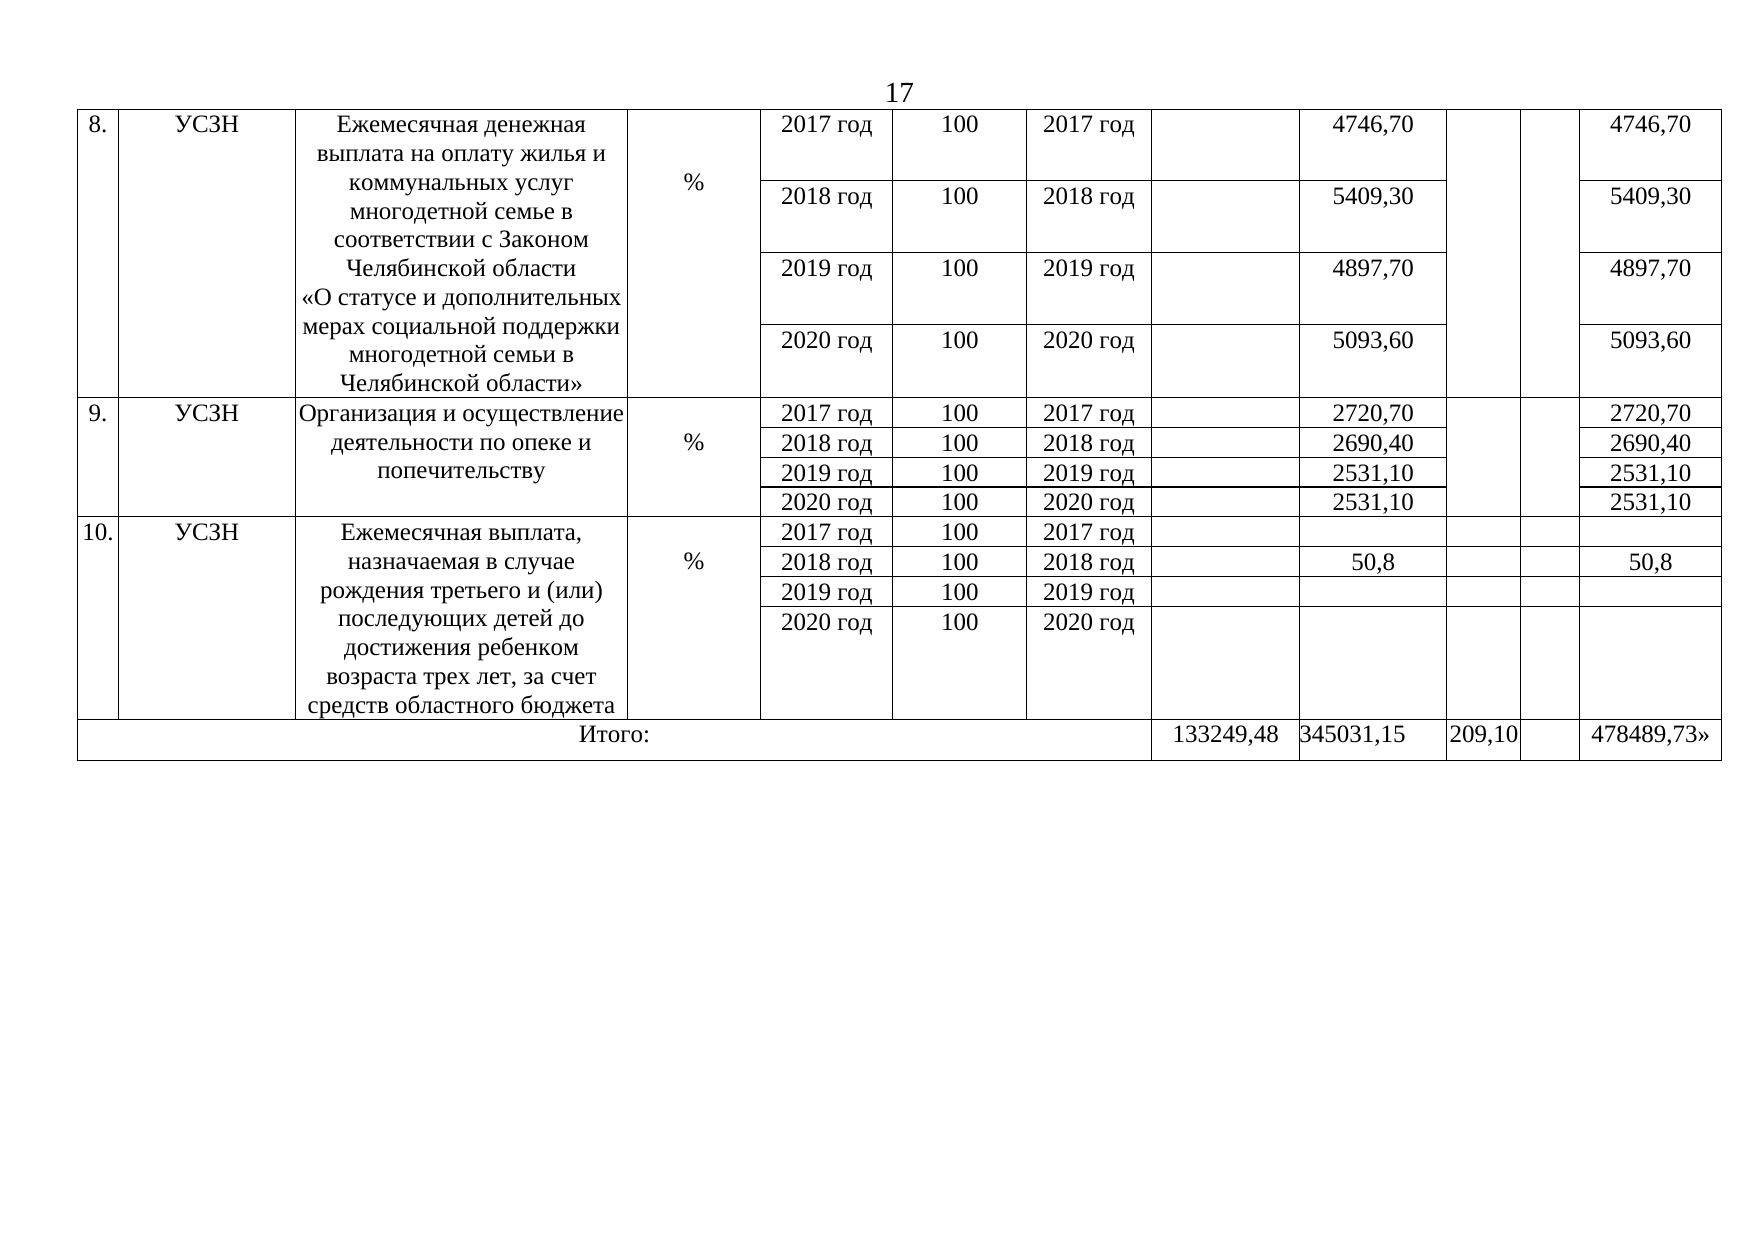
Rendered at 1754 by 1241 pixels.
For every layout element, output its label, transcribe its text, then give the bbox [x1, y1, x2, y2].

table_cell 2020 год [761, 488, 892, 516]
table_cell [1152, 253, 1299, 324]
table_cell 50,8 [1300, 547, 1446, 576]
table_cell [1152, 547, 1299, 576]
table_cell 9. [78, 398, 118, 516]
table_cell [1447, 607, 1520, 718]
table_cell 8. [78, 110, 118, 397]
table_cell 100 [893, 110, 1026, 180]
table_cell 345031,15 [1300, 720, 1446, 760]
table_cell Организация и осуществление деятельности по опеке и попечительству [296, 398, 627, 516]
table_cell 2018 год [1027, 547, 1151, 576]
table_cell 2019 год [761, 577, 892, 606]
table_cell 2720,70 [1300, 398, 1446, 427]
table_cell % [628, 517, 760, 718]
table_cell 2019 год [1027, 253, 1151, 324]
table_cell [1152, 325, 1299, 397]
table_cell 2018 год [1027, 181, 1151, 252]
table_cell Ежемесячная выплата, назначаемая в случае рождения третьего и (или) последующих детей до достижения ребенком возраста трех лет, за счет средств областного бюджета [296, 517, 627, 718]
table_cell [1300, 607, 1446, 718]
table_cell [1447, 517, 1520, 546]
table_cell % [628, 398, 760, 516]
table_cell [1152, 458, 1299, 486]
table_cell [1152, 110, 1299, 180]
table_cell 4897,70 [1300, 253, 1446, 324]
table_cell 100 [893, 181, 1026, 252]
table_cell 2017 год [1027, 110, 1151, 180]
table_cell [1521, 607, 1579, 718]
table_cell [1152, 398, 1299, 427]
table_cell УСЗН [119, 398, 295, 516]
table_cell 2020 год [1027, 488, 1151, 516]
table_cell 2531,10 [1580, 488, 1721, 516]
table_cell 2018 год [761, 428, 892, 457]
table_cell 100 [893, 547, 1026, 576]
table_cell 100 [893, 577, 1026, 606]
table_cell 2019 год [1027, 458, 1151, 486]
table_cell [1152, 488, 1299, 516]
table_cell 2018 год [761, 181, 892, 252]
table_cell [1447, 398, 1520, 516]
table_cell 2531,10 [1300, 488, 1446, 516]
table_cell Ежемесячная денежная выплата на оплату жилья и коммунальных услуг многодетной семье в соответствии с Законом Челябинской области «О статусе и дополнительных мерах социальной поддержки многодетной семьи в Челябинской области» [296, 110, 627, 397]
table_cell 2531,10 [1580, 458, 1721, 486]
table_cell [1521, 398, 1579, 516]
table_cell 2019 год [1027, 577, 1151, 606]
table_cell [1152, 517, 1299, 546]
table_cell 2018 год [761, 547, 892, 576]
table_cell Итого: [78, 720, 1151, 760]
table_cell 2017 год [1027, 517, 1151, 546]
table_cell [1152, 428, 1299, 457]
table_cell 2020 год [1027, 607, 1151, 718]
table_cell 2018 год [1027, 428, 1151, 457]
table_cell [1300, 577, 1446, 606]
table_cell [1521, 577, 1579, 606]
table_cell 133249,48 [1152, 720, 1299, 760]
table_cell 5409,30 [1580, 181, 1721, 252]
table_cell [1521, 547, 1579, 576]
table_cell 4746,70 [1580, 110, 1721, 180]
table_cell 2690,40 [1580, 428, 1721, 457]
table_cell 2020 год [1027, 325, 1151, 397]
table_cell [1521, 517, 1579, 546]
table_cell 100 [893, 517, 1026, 546]
table_cell [1580, 607, 1721, 718]
table_cell 5093,60 [1300, 325, 1446, 397]
table_cell 2017 год [1027, 398, 1151, 427]
table_cell 100 [893, 607, 1026, 718]
table_cell [1580, 517, 1721, 546]
table_cell 2017 год [761, 110, 892, 180]
table_cell [1580, 577, 1721, 606]
table_cell [1447, 547, 1520, 576]
table_cell [1152, 577, 1299, 606]
table_cell УСЗН [119, 110, 295, 397]
table_cell [1521, 110, 1579, 397]
table_cell [1521, 720, 1579, 760]
table_cell 100 [893, 325, 1026, 397]
table_cell 2019 год [761, 458, 892, 486]
table_cell 2020 год [761, 607, 892, 718]
table_cell 2690,40 [1300, 428, 1446, 457]
table_cell [1447, 577, 1520, 606]
table_cell % [628, 110, 760, 397]
table_cell 100 [893, 488, 1026, 516]
table_cell 100 [893, 458, 1026, 486]
table_cell 4746,70 [1300, 110, 1446, 180]
table_cell УСЗН [119, 517, 295, 718]
table_cell 2019 год [761, 253, 892, 324]
table_cell 2531,10 [1300, 458, 1446, 486]
table_cell 2017 год [761, 517, 892, 546]
table_cell 2020 год [761, 325, 892, 397]
table_cell 10. [78, 517, 118, 718]
table_cell 100 [893, 398, 1026, 427]
table_cell [1300, 517, 1446, 546]
table_cell [1152, 607, 1299, 718]
table_cell 5093,60 [1580, 325, 1721, 397]
table_cell 209,10 [1447, 720, 1520, 760]
table_cell 478489,73» [1580, 720, 1721, 760]
table_cell 5409,30 [1300, 181, 1446, 252]
table_cell 2017 год [761, 398, 892, 427]
table_cell 50,8 [1580, 547, 1721, 576]
table_cell 100 [893, 253, 1026, 324]
table_cell [1152, 181, 1299, 252]
table_cell 4897,70 [1580, 253, 1721, 324]
table_cell 2720,70 [1580, 398, 1721, 427]
table_cell 100 [893, 428, 1026, 457]
table_cell [1447, 110, 1520, 397]
